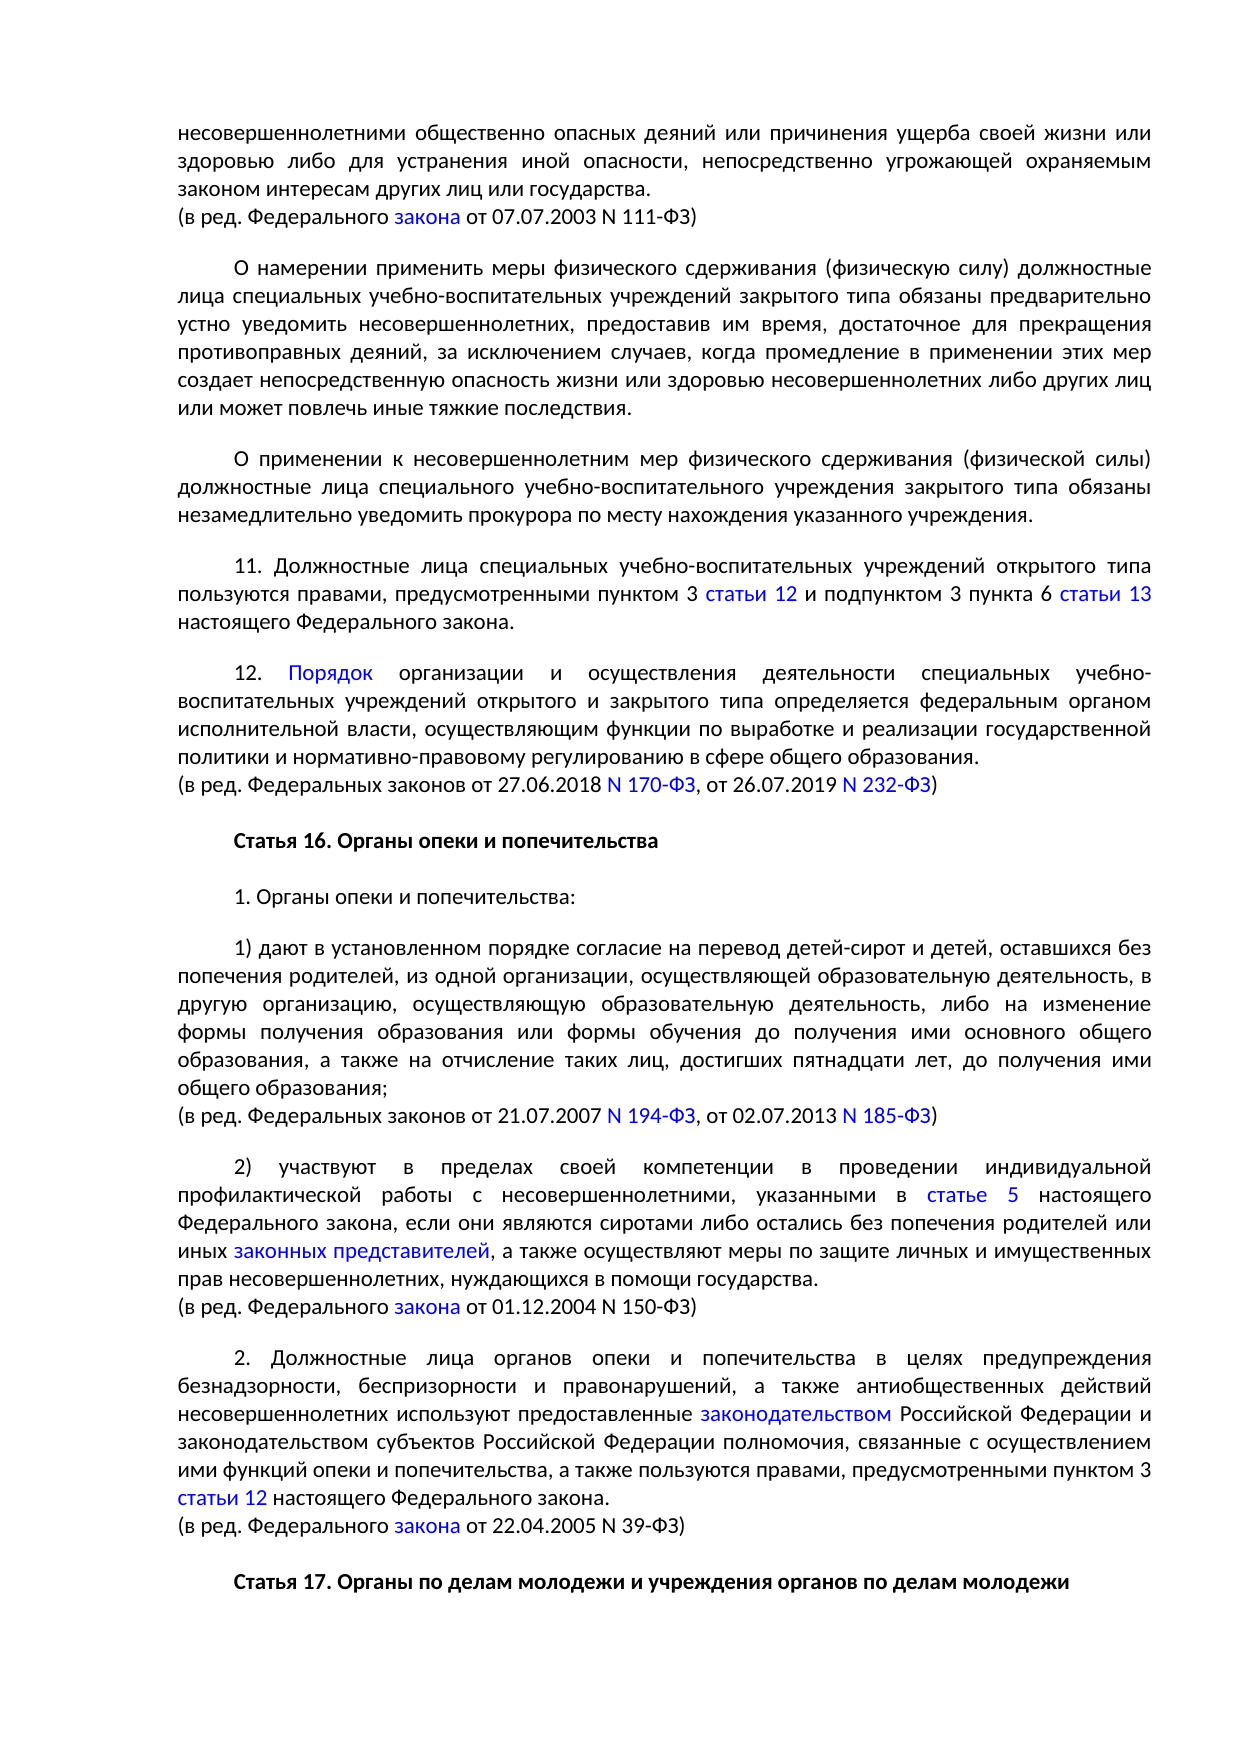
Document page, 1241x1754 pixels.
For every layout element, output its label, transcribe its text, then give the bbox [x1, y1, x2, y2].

text 2) участвуют в пределах своей компетенции в проведении индивидуальной профилактической работы с несовершеннолетними, указанными в статье 5 настоящего Федерального закона, если они являются сиротами либо остались без попечения родителей или иных законных представителей, а также осуществляют меры по защите личных и имущественных прав несовершеннолетних, нуждающихся в помощи государства. [177, 1152, 1152, 1292]
text (в ред. Федеральных законов от 21.07.2007 N 194-ФЗ, от 02.07.2013 N 185-ФЗ) [177, 1101, 1152, 1129]
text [177, 118, 1152, 202]
text (в ред. Федеральных законов от 27.06.2018 N 170-ФЗ, от 26.07.2019 N 232-ФЗ) [177, 770, 1152, 798]
title Статья 17. Органы по делам молодежи и учреждения органов по делам молодежи [177, 1567, 1152, 1596]
title Статья 16. Органы опеки и попечительства [177, 826, 1152, 854]
text (в ред. Федерального закона от 22.04.2005 N 39-ФЗ) [177, 1511, 1152, 1539]
text О применении к несовершеннолетним мер физического сдерживания (физической силы) должностные лица специального учебно-воспитательного учреждения закрытого типа обязаны незамедлительно уведомить прокурора по месту нахождения указанного учреждения. [177, 444, 1152, 528]
text 12. Порядок организации и осуществления деятельности специальных учебно-воспитательных учреждений открытого и закрытого типа определяется федеральным органом исполнительной власти, осуществляющим функции по выработке и реализации государственной политики и нормативно-правовому регулированию в сфере общего образования. [177, 658, 1152, 770]
text 11. Должностные лица специальных учебно-воспитательных учреждений открытого типа пользуются правами, предусмотренными пунктом 3 статьи 12 и подпунктом 3 пункта 6 статьи 13 настоящего Федерального закона. [177, 551, 1152, 635]
text (в ред. Федерального закона от 01.12.2004 N 150-ФЗ) [177, 1292, 1152, 1320]
text 1. Органы опеки и попечительства: [177, 882, 1152, 910]
text О намерении применить меры физического сдерживания (физическую силу) должностные лица специальных учебно-воспитательных учреждений закрытого типа обязаны предварительно устно уведомить несовершеннолетних, предоставив им время, достаточное для прекращения противоправных деяний, за исключением случаев, когда промедление в применении этих мер создает непосредственную опасность жизни или здоровью несовершеннолетних либо других лиц или может повлечь иные тяжкие последствия. [177, 253, 1152, 421]
text 1) дают в установленном порядке согласие на перевод детей-сирот и детей, оставшихся без попечения родителей, из одной организации, осуществляющей образовательную деятельность, в другую организацию, осуществляющую образовательную деятельность, либо на изменение формы получения образования или формы обучения до получения ими основного общего образования, а также на отчисление таких лиц, достигших пятнадцати лет, до получения ими общего образования; [177, 933, 1152, 1101]
text (в ред. Федерального закона от 07.07.2003 N 111-ФЗ) [177, 202, 1152, 230]
text 2. Должностные лица органов опеки и попечительства в целях предупреждения безнадзорности, беспризорности и правонарушений, а также антиобщественных действий несовершеннолетних используют предоставленные законодательством Российской Федерации и законодательством субъектов Российской Федерации полномочия, связанные с осуществлением ими функций опеки и попечительства, а также пользуются правами, предусмотренными пунктом 3 статьи 12 настоящего Федерального закона. [177, 1343, 1152, 1511]
